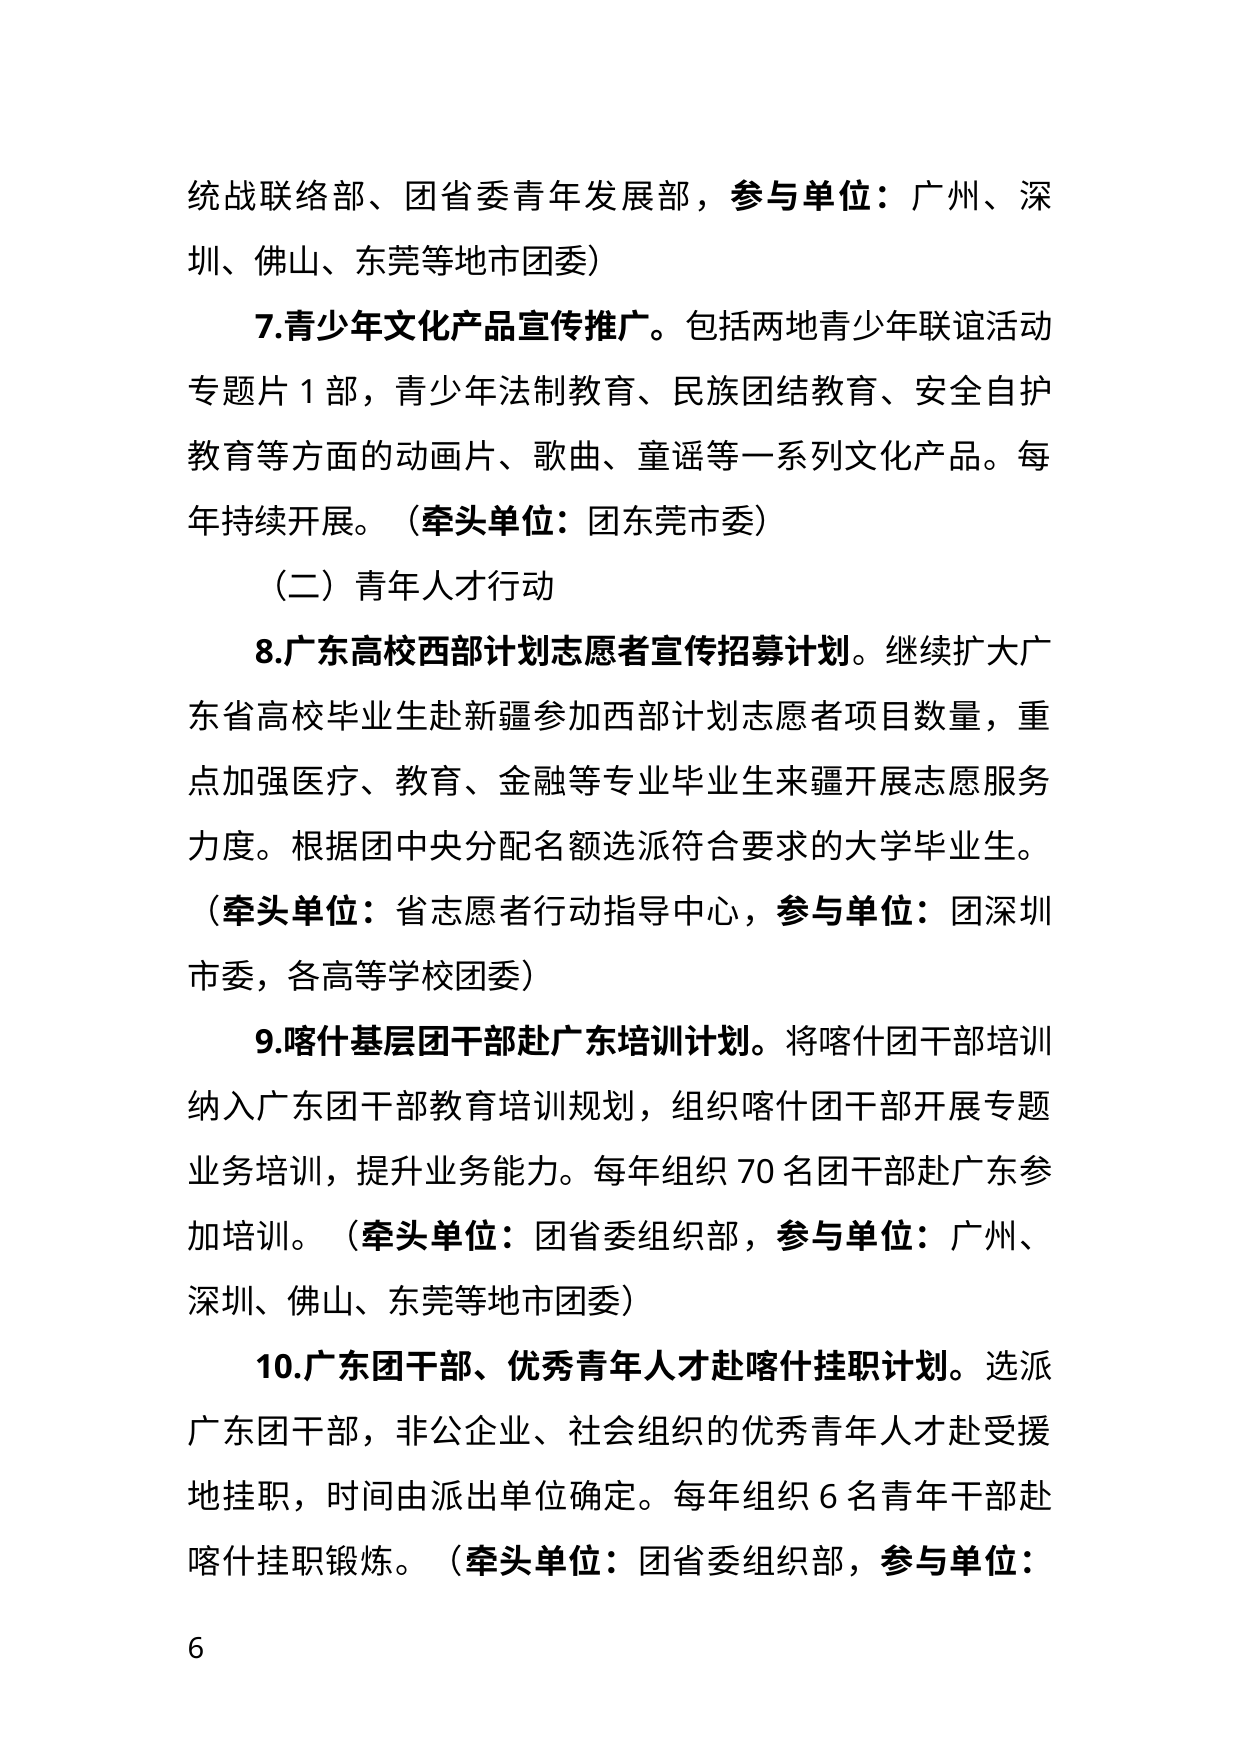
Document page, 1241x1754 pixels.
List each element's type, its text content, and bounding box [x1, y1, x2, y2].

text 7.青少年文化产品宣传推广。包括两地青少年联谊活动专题片1部，青少年法制教育、民族团结教育、安全自护教育等方面的动画片、歌曲、童谣等一系列文化产品。每年持续开展。（牵头单位：团东莞市委） [187, 292, 1053, 552]
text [187, 1332, 1053, 1592]
text （二）青年人才行动 [187, 552, 1053, 617]
text 9.喀什基层团干部赴广东培训计划。将喀什团干部培训纳入广东团干部教育培训规划，组织喀什团干部开展专题业务培训，提升业务能力。每年组织70名团干部赴广东参加培训。（牵头单位：团省委组织部，参与单位：广州、深圳、佛山、东莞等地市团委） [187, 1007, 1053, 1332]
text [187, 162, 1053, 292]
text 8.广东高校西部计划志愿者宣传招募计划。继续扩大广东省高校毕业生赴新疆参加西部计划志愿者项目数量，重点加强医疗、教育、金融等专业毕业生来疆开展志愿服务力度。根据团中央分配名额选派符合要求的大学毕业生。（牵头单位：省志愿者行动指导中心，参与单位：团深圳市委，各高等学校团委） [187, 617, 1053, 1007]
